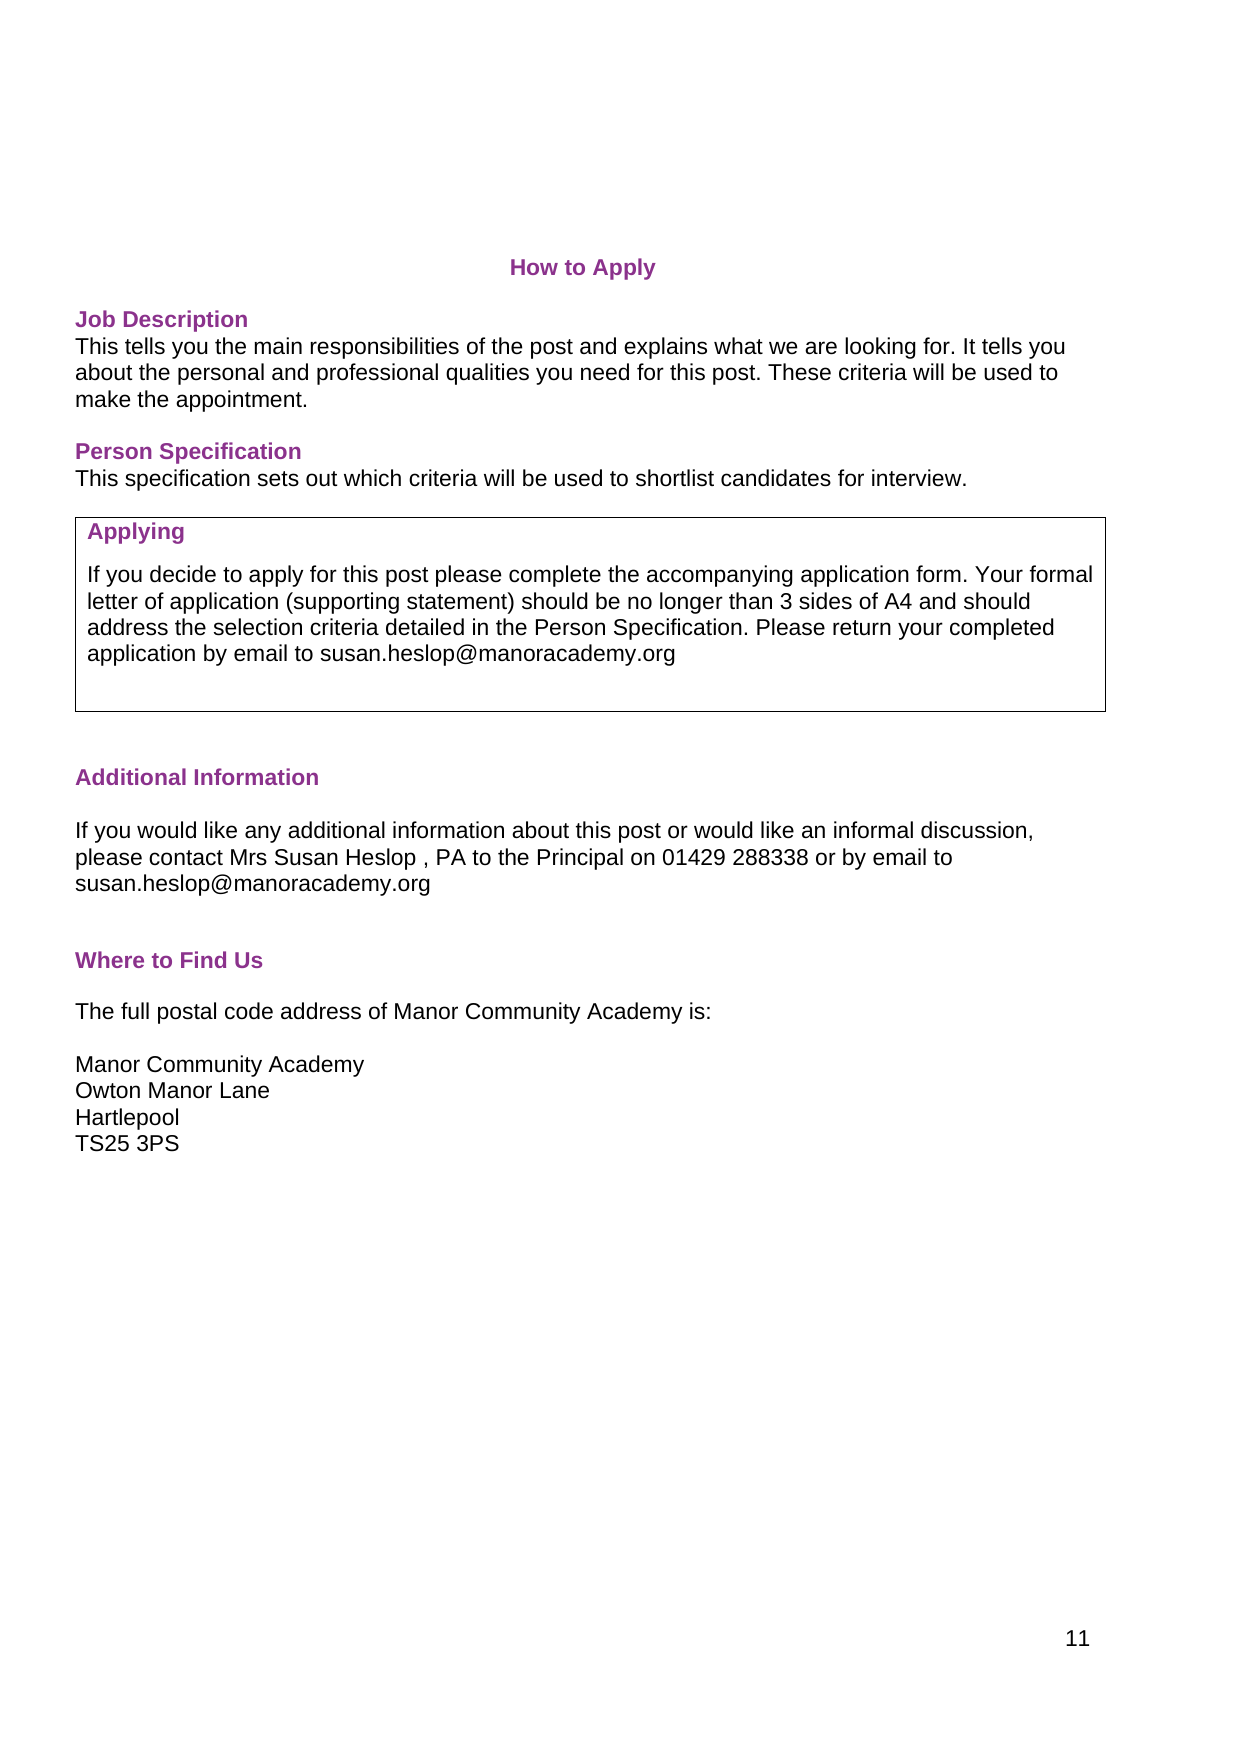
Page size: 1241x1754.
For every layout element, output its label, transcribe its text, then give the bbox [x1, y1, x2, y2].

text Owton Manor Lane [75, 1077, 1090, 1104]
text Manor Community Academy [75, 1051, 1090, 1077]
text This specification sets out which criteria will be used to shortlist candidates for interview. [75, 464, 1090, 491]
text The full postal code address of Manor Community Academy is: [75, 998, 1090, 1024]
text Job Description [75, 306, 1090, 333]
text Where to Find Us [75, 947, 1090, 973]
table_header Applying [76, 518, 1105, 561]
text This tells you the main responsibilities of the post and explains what we are looking for. It tells you about the personal and professional qualities you need for this post. These criteria will be used to make the appointment. [75, 333, 1090, 412]
text Hartlepool [75, 1104, 1090, 1130]
table_cell If you decide to apply for this post please complete the accompanying application form. Your formal letter of application (supporting statement) should be no longer than 3 sides of A4 and should address the selection criteria detailed in the Person Specification. Please return your completed application by email to susan.heslop@manoracademy.org [76, 561, 1105, 711]
text How to Apply [75, 254, 1090, 280]
text Additional Information [75, 764, 1090, 791]
text Person Specification [75, 438, 1090, 464]
text TS25 3PS [75, 1130, 1090, 1156]
text If you would like any additional information about this post or would like an informal discussion, please contact Mrs Susan Heslop , PA to the Principal on 01429 288338 or by email to susan.heslop@manoracademy.org [75, 817, 1090, 896]
